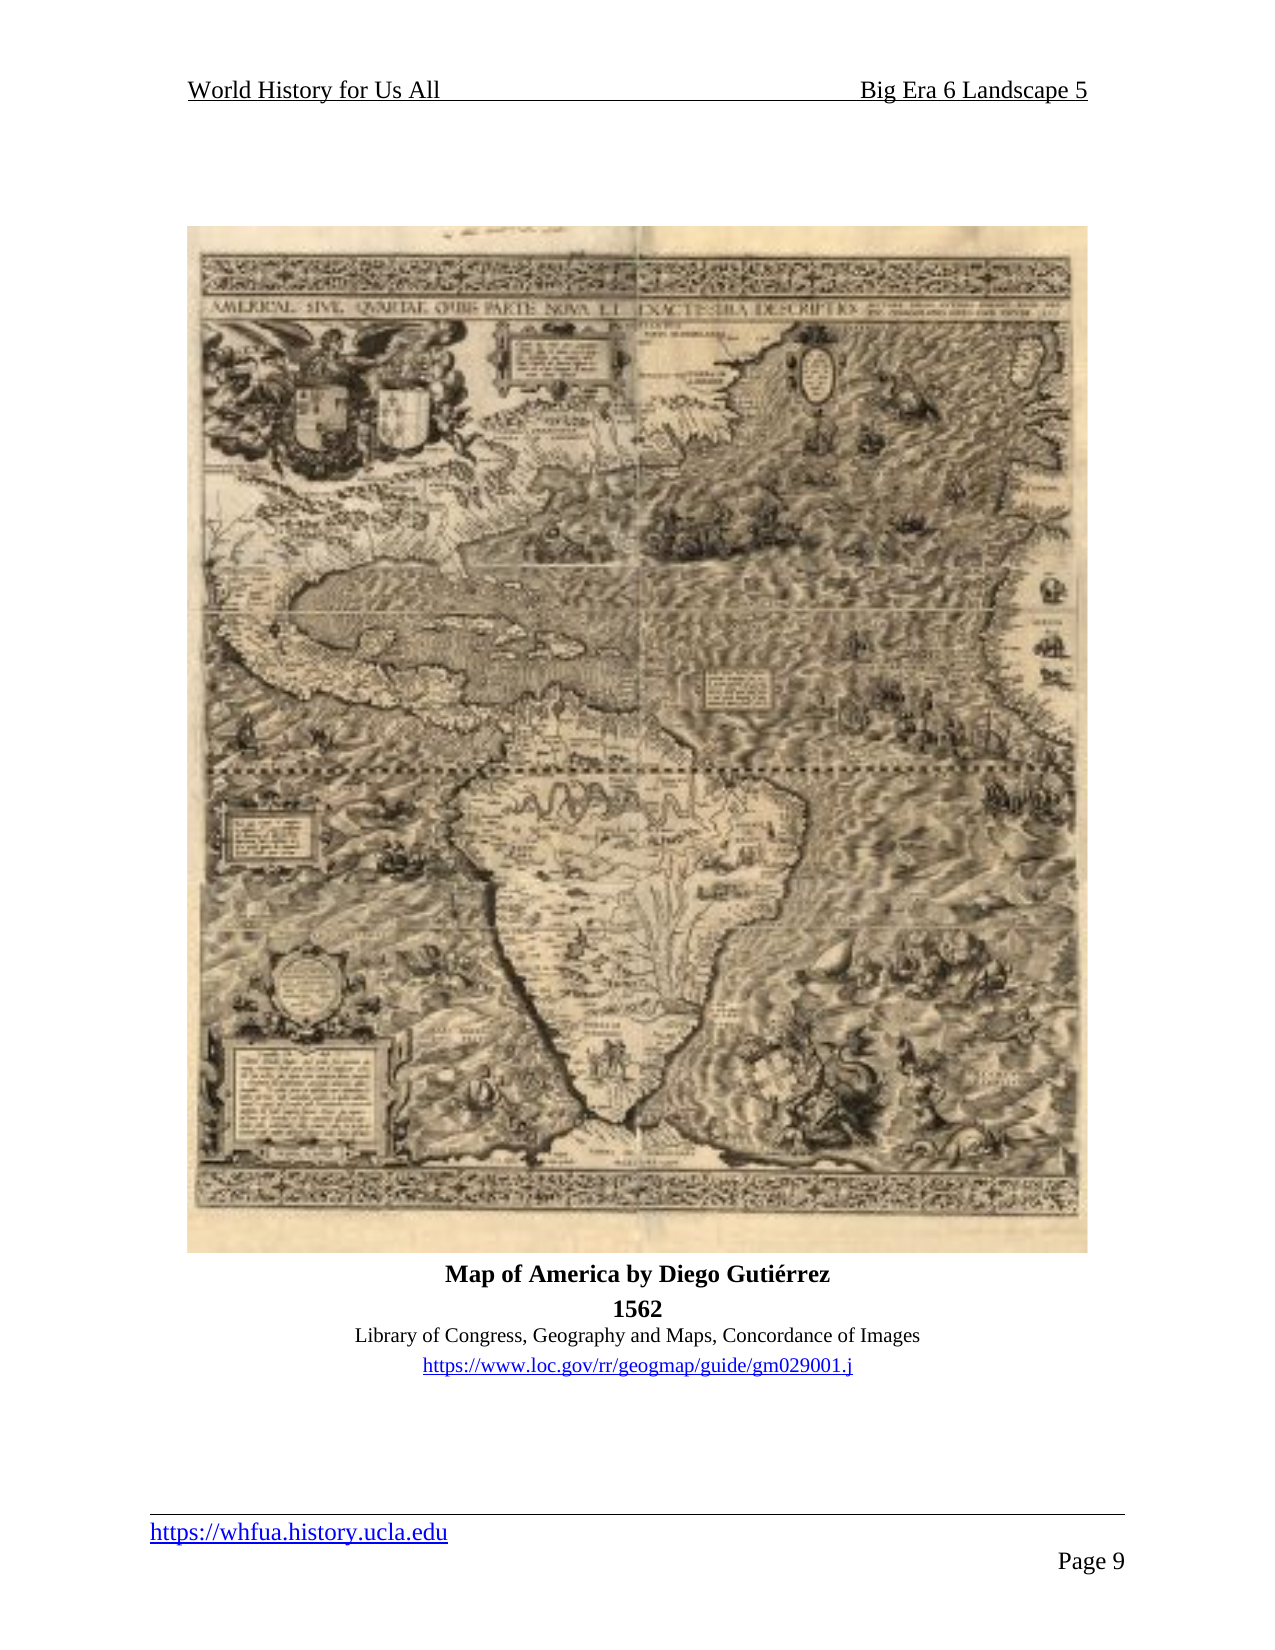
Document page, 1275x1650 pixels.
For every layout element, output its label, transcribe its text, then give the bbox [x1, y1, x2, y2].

text 1562 Library of Congress, Geography and Maps, Concordance of Images [150, 1294, 1125, 1347]
text Map of America by Diego Gutiérrez [150, 261, 1125, 1288]
text https://www.loc.gov/rr/geogmap/guide/gm029001.j [150, 1353, 1125, 1377]
